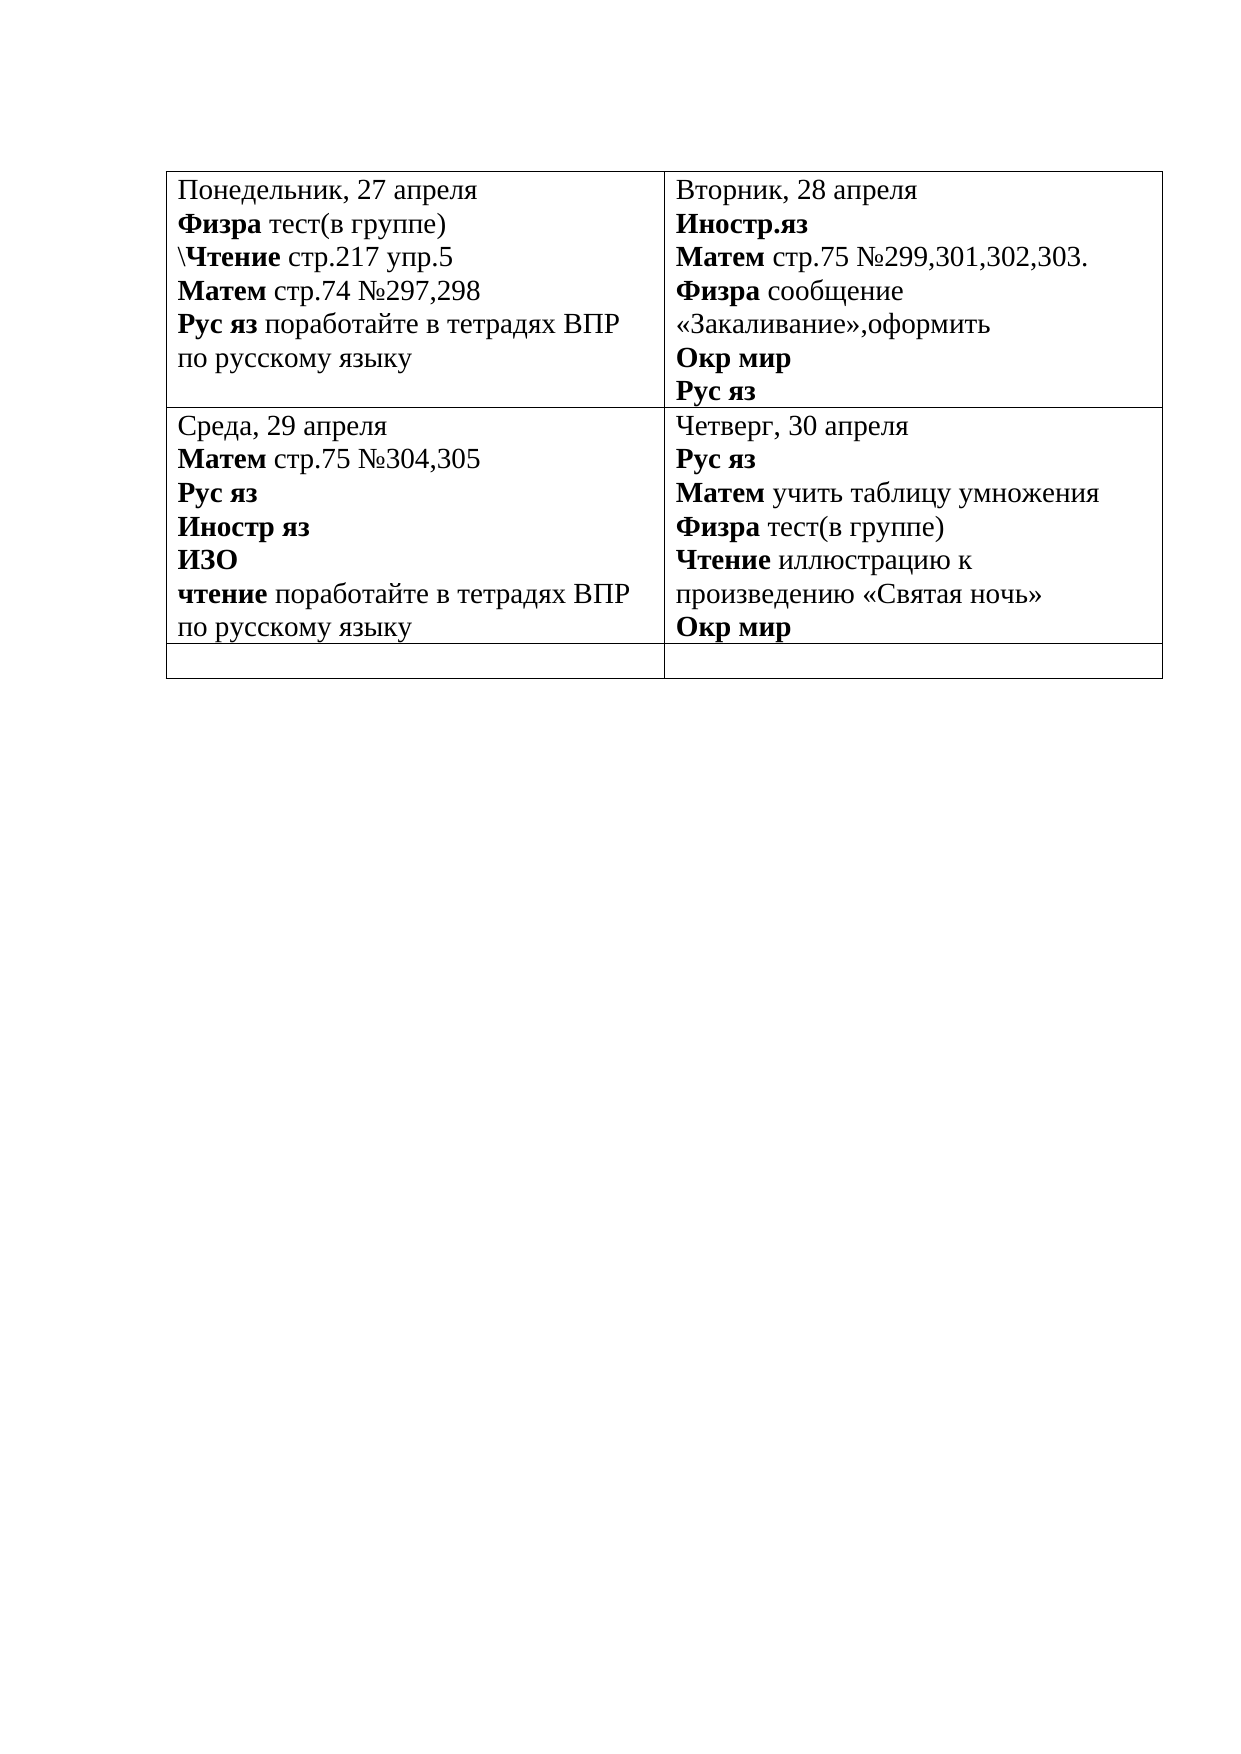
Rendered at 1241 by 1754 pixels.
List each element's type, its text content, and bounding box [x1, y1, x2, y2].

table_cell Среда, 29 апреля Матем стр.75 №304,305 Рус яз Иностр яз ИЗО чтение поработайте в тетрадях ВПР по русскому языку [167, 408, 664, 643]
table_cell [167, 644, 664, 677]
table_header Вторник, 28 апреля Иностр.яз Матем стр.75 №299,301,302,303. Физра сообщение «Закаливание»,оформить Окр мир Рус яз [665, 172, 1162, 407]
table_cell [665, 644, 1162, 677]
table_header Понедельник, 27 апреля Физра тест(в группе) \Чтение стр.217 упр.5 Матем стр.74 №297,298 Рус яз поработайте в тетрадях ВПР по русскому языку [167, 172, 664, 407]
table_cell Четверг, 30 апреля Рус яз Матем учить таблицу умножения Физра тест(в группе) Чтение иллюстрацию к произведению «Святая ночь» Окр мир [665, 408, 1162, 643]
